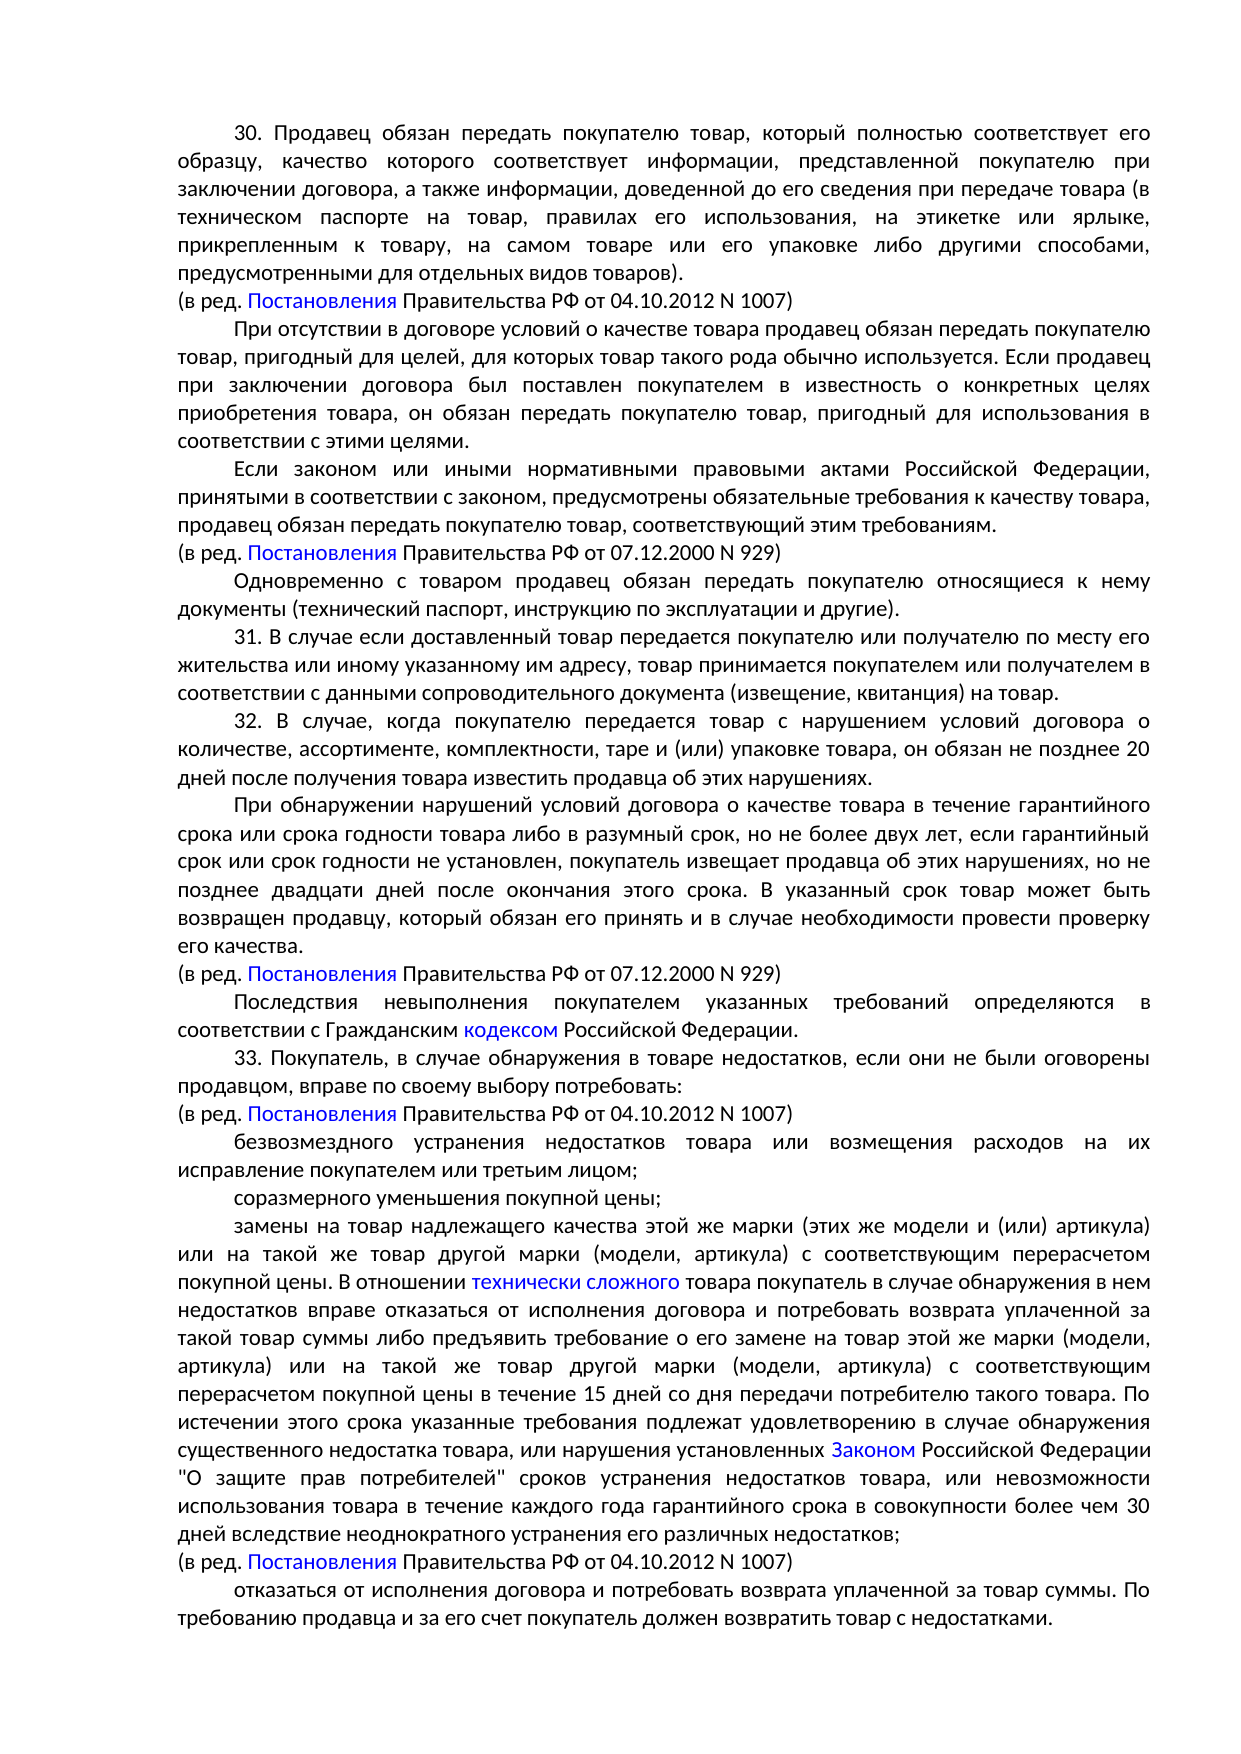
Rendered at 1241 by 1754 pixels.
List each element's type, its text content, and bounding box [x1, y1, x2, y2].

text (в ред. Постановления Правительства РФ от 04.10.2012 N 1007) [177, 286, 1152, 314]
text Последствия невыполнения покупателем указанных требований определяются в соответствии с Гражданским кодексом Российской Федерации. [177, 987, 1152, 1043]
text Если законом или иными нормативными правовыми актами Российской Федерации, принятыми в соответствии с законом, предусмотрены обязательные требования к качеству товара, продавец обязан передать покупателю товар, соответствующий этим требованиям. [177, 454, 1152, 538]
text Одновременно с товаром продавец обязан передать покупателю относящиеся к нему документы (технический паспорт, инструкцию по эксплуатации и другие). [177, 566, 1152, 622]
text безвозмездного устранения недостатков товара или возмещения расходов на их исправление покупателем или третьим лицом; [177, 1127, 1152, 1183]
text При отсутствии в договоре условий о качестве товара продавец обязан передать покупателю товар, пригодный для целей, для которых товар такого рода обычно используется. Если продавец при заключении договора был поставлен покупателем в известность о конкретных целях приобретения товара, он обязан передать покупателю товар, пригодный для использования в соответствии с этими целями. [177, 314, 1152, 454]
text (в ред. Постановления Правительства РФ от 07.12.2000 N 929) [177, 538, 1152, 566]
text При обнаружении нарушений условий договора о качестве товара в течение гарантийного срока или срока годности товара либо в разумный срок, но не более двух лет, если гарантийный срок или срок годности не установлен, покупатель извещает продавца об этих нарушениях, но не позднее двадцати дней после окончания этого срока. В указанный срок товар может быть возвращен продавцу, который обязан его принять и в случае необходимости провести проверку его качества. [177, 791, 1152, 959]
text 33. Покупатель, в случае обнаружения в товаре недостатков, если они не были оговорены продавцом, вправе по своему выбору потребовать: [177, 1043, 1152, 1099]
text 32. В случае, когда покупателю передается товар с нарушением условий договора о количестве, ассортименте, комплектности, таре и (или) упаковке товара, он обязан не позднее 20 дней после получения товара известить продавца об этих нарушениях. [177, 707, 1152, 791]
text (в ред. Постановления Правительства РФ от 07.12.2000 N 929) [177, 959, 1152, 987]
text отказаться от исполнения договора и потребовать возврата уплаченной за товар суммы. По требованию продавца и за его счет покупатель должен возвратить товар с недостатками. [177, 1575, 1152, 1631]
text 31. В случае если доставленный товар передается покупателю или получателю по месту его жительства или иному указанному им адресу, товар принимается покупателем или получателем в соответствии с данными сопроводительного документа (извещение, квитанция) на товар. [177, 622, 1152, 707]
text 30. Продавец обязан передать покупателю товар, который полностью соответствует его образцу, качество которого соответствует информации, представленной покупателю при заключении договора, а также информации, доведенной до его сведения при передаче товара (в техническом паспорте на товар, правилах его использования, на этикетке или ярлыке, прикрепленным к товару, на самом товаре или его упаковке либо другими способами, предусмотренными для отдельных видов товаров). [177, 118, 1152, 286]
text соразмерного уменьшения покупной цены; [177, 1183, 1152, 1211]
text (в ред. Постановления Правительства РФ от 04.10.2012 N 1007) [177, 1099, 1152, 1127]
text (в ред. Постановления Правительства РФ от 04.10.2012 N 1007) [177, 1547, 1152, 1575]
text замены на товар надлежащего качества этой же марки (этих же модели и (или) артикула) или на такой же товар другой марки (модели, артикула) с соответствующим перерасчетом покупной цены. В отношении технически сложного товара покупатель в случае обнаружения в нем недостатков вправе отказаться от исполнения договора и потребовать возврата уплаченной за такой товар суммы либо предъявить требование о его замене на товар этой же марки (модели, артикула) или на такой же товар другой марки (модели, артикула) с соответствующим перерасчетом покупной цены в течение 15 дней со дня передачи потребителю такого товара. По истечении этого срока указанные требования подлежат удовлетворению в случае обнаружения существенного недостатка товара, или нарушения установленных Законом Российской Федерации "О защите прав потребителей" сроков устранения недостатков товара, или невозможности использования товара в течение каждого года гарантийного срока в совокупности более чем 30 дней вследствие неоднократного устранения его различных недостатков; [177, 1211, 1152, 1547]
